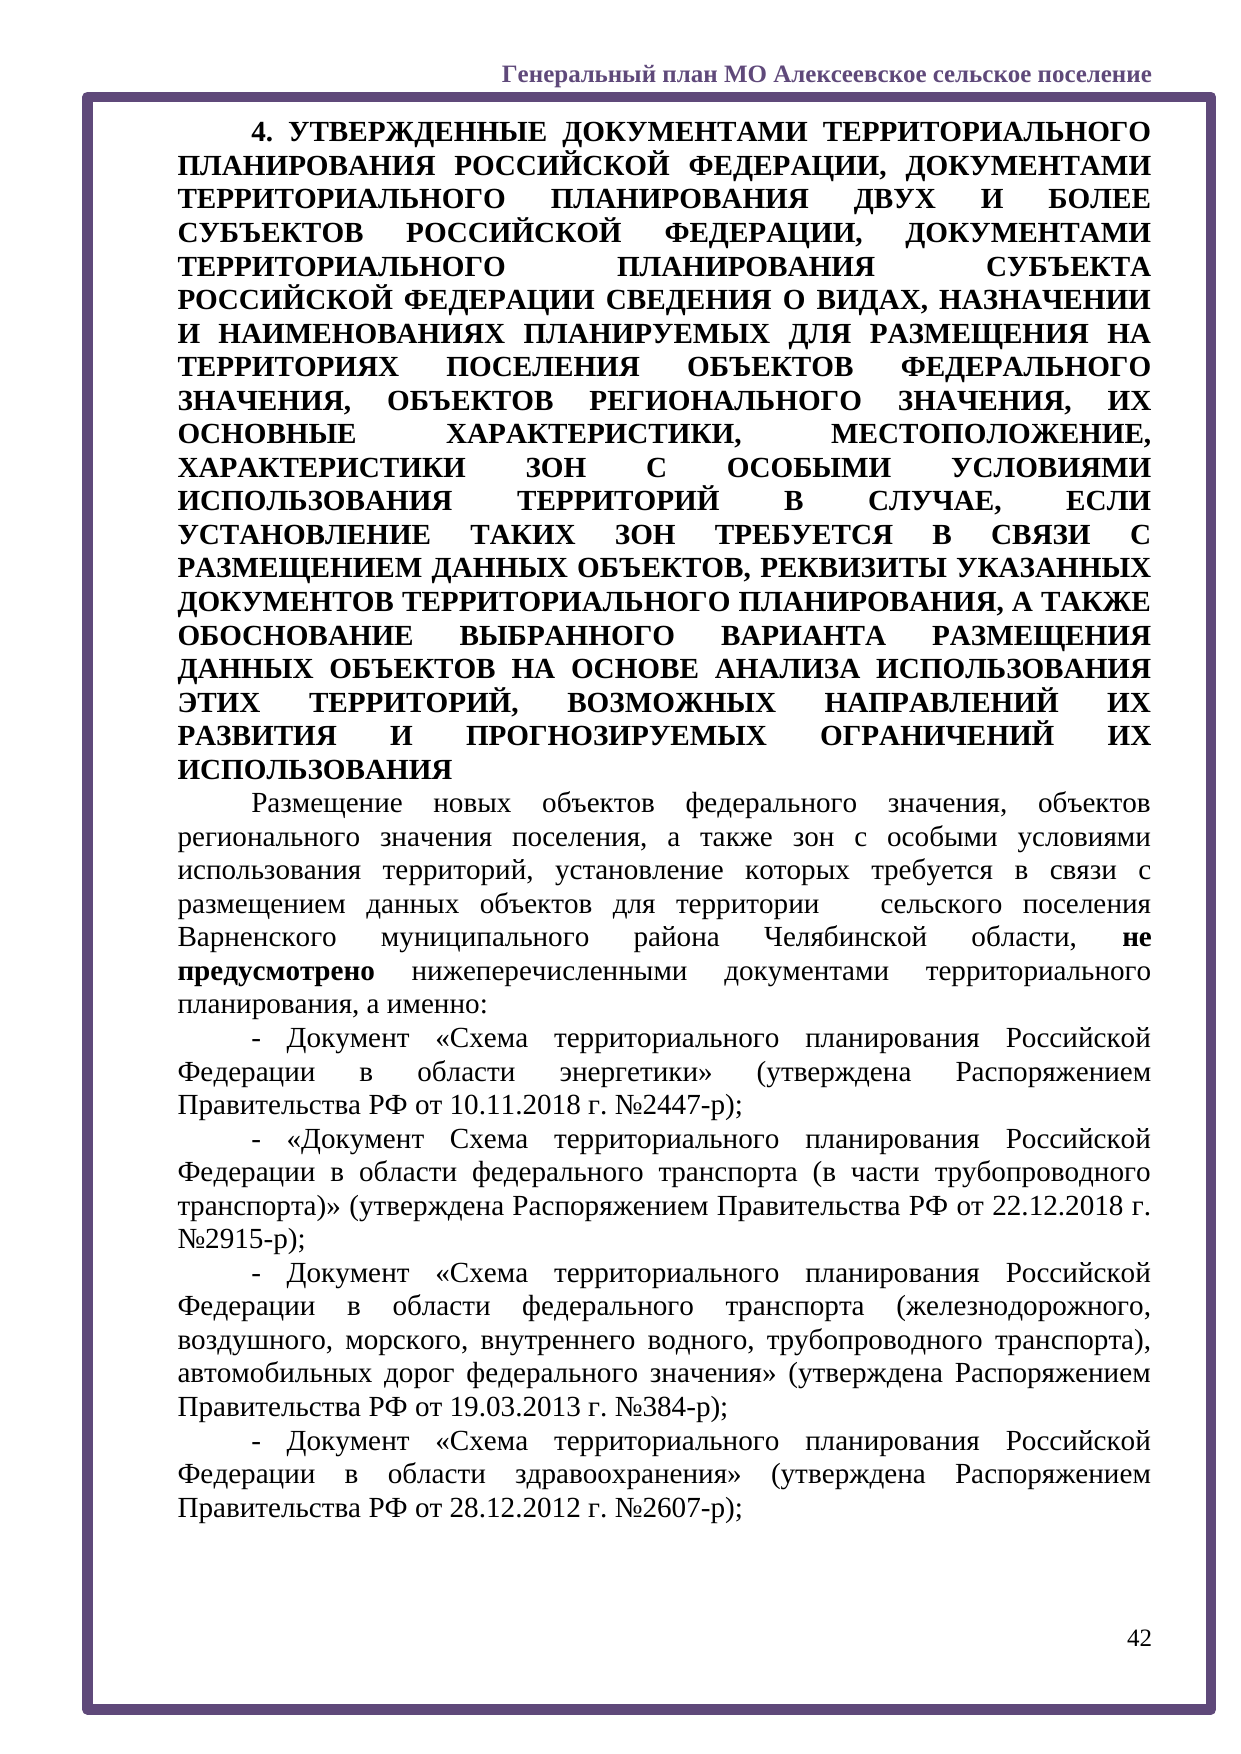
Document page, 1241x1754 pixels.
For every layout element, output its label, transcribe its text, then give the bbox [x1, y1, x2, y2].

text Размещение новых объектов федерального значения, объектов регионального значения поселения, а также зон с особыми условиями использования территорий, установление которых требуется в связи с размещением данных объектов для территории сельского поселения Варненского муниципального района Челябинской области, не предусмотрено нижеперечисленными документами территориального планирования, а именно: [177, 785, 1152, 1020]
text - Документ «Схема территориального планирования Российской Федерации в области федерального транспорта (железнодорожного, воздушного, морского, внутреннего водного, трубопроводного транспорта), автомобильных дорог федерального значения» (утверждена Распоряжением Правительства РФ от 19.03.2013 г. №384-р); [177, 1255, 1152, 1423]
text - «Документ Схема территориального планирования Российской Федерации в области федерального транспорта (в части трубопроводного транспорта)» (утверждена Распоряжением Правительства РФ от 22.12.2018 г. №2915-р); [177, 1121, 1152, 1255]
subtitle 4. Утвержденные документами территориального планирования Российской Федерации, документами территориального планирования двух и более субъектов Российской Федерации, документами территориального планирования субъекта Российской Федерации сведения о видах, назначении и наименованиях планируемых для размещения на территориях поселения объектов федерального значения, объектов регионального значения, их основные характеристики, местоположение, характеристики зон с особыми условиями использования территорий в случае, если установление таких зон требуется в связи с размещением данных объектов, реквизиты указанных документов территориального планирования, а также обоснование выбранного варианта размещения данных объектов на основе анализа использования этих территорий, возможных направлений их развития и прогнозируемых ограничений их использования [177, 114, 1152, 785]
text - Документ «Схема территориального планирования Российской Федерации в области здравоохранения» (утверждена Распоряжением Правительства РФ от 28.12.2012 г. №2607-р); [177, 1423, 1152, 1523]
text - Документ «Схема территориального планирования Российской Федерации в области энергетики» (утверждена Распоряжением Правительства РФ от 10.11.2018 г. №2447-р); [177, 1020, 1152, 1121]
